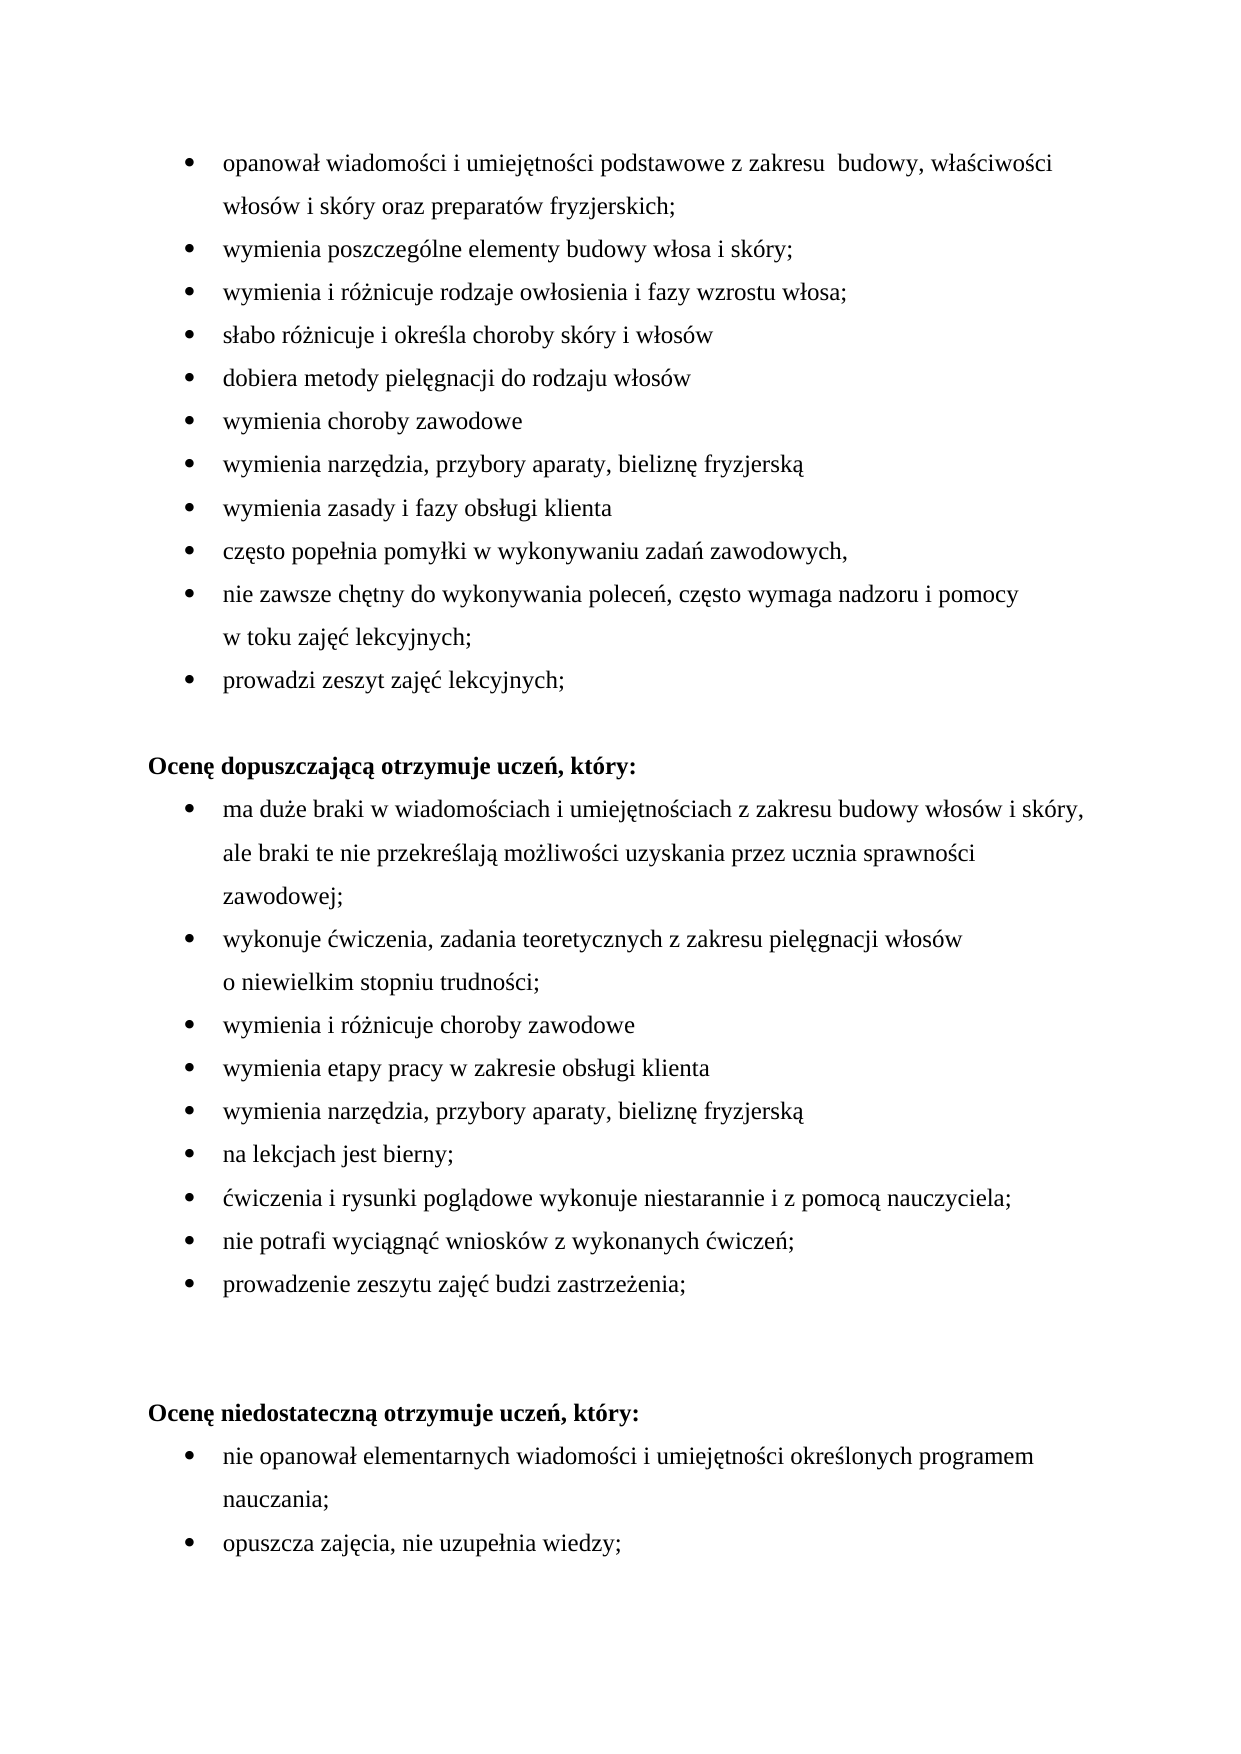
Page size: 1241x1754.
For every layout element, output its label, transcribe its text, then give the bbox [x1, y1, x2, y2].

list wykonuje ćwiczenia, zadania teoretycznych z zakresu pielęgnacji włosów o niewielkim stopniu trudności; [185, 924, 1093, 996]
list dobiera metody pielęgnacji do rodzaju włosów [185, 363, 1093, 392]
list wymienia zasady i fazy obsługi klienta [185, 493, 1093, 521]
list ćwiczenia i rysunki poglądowe wykonuje niestarannie i z pomocą nauczyciela; [185, 1183, 1093, 1211]
list prowadzenie zeszytu zajęć budzi zastrzeżenia; [185, 1269, 1093, 1298]
list nie zawsze chętny do wykonywania poleceń, często wymaga nadzoru i pomocy w toku zajęć lekcyjnych; [185, 579, 1093, 651]
list opanował wiadomości i umiejętności podstawowe z zakresu budowy, właściwości włosów i skóry oraz preparatów fryzjerskich; [185, 148, 1093, 219]
text Ocenę niedostateczną otrzymuje uczeń, który: [148, 1398, 1093, 1427]
list słabo różnicuje i określa choroby skóry i włosów [185, 320, 1093, 349]
list wymienia etapy pracy w zakresie obsługi klienta [185, 1053, 1093, 1082]
list często popełnia pomyłki w wykonywaniu zadań zawodowych, [185, 536, 1093, 564]
list nie potrafi wyciągnąć wniosków z wykonanych ćwiczeń; [185, 1226, 1093, 1254]
list prowadzi zeszyt zajęć lekcyjnych; [185, 665, 1093, 694]
list opuszcza zajęcia, nie uzupełnia wiedzy; [185, 1528, 1093, 1556]
list na lekcjach jest bierny; [185, 1139, 1093, 1168]
list wymienia poszczególne elementy budowy włosa i skóry; [185, 234, 1093, 263]
list nie opanował elementarnych wiadomości i umiejętności określonych programem nauczania; [185, 1441, 1093, 1513]
list ma duże braki w wiadomościach i umiejętnościach z zakresu budowy włosów i skóry, ale braki te nie przekreślają możliwości uzyskania przez ucznia sprawności zawodowej; [185, 794, 1093, 909]
list wymienia choroby zawodowe [185, 406, 1093, 435]
list wymienia narzędzia, przybory aparaty, bieliznę fryzjerską [185, 449, 1093, 478]
list wymienia narzędzia, przybory aparaty, bieliznę fryzjerską [185, 1096, 1093, 1125]
list wymienia i różnicuje rodzaje owłosienia i fazy wzrostu włosa; [185, 277, 1093, 306]
text Ocenę dopuszczającą otrzymuje uczeń, który: [148, 751, 1093, 780]
list wymienia i różnicuje choroby zawodowe [185, 1010, 1093, 1039]
